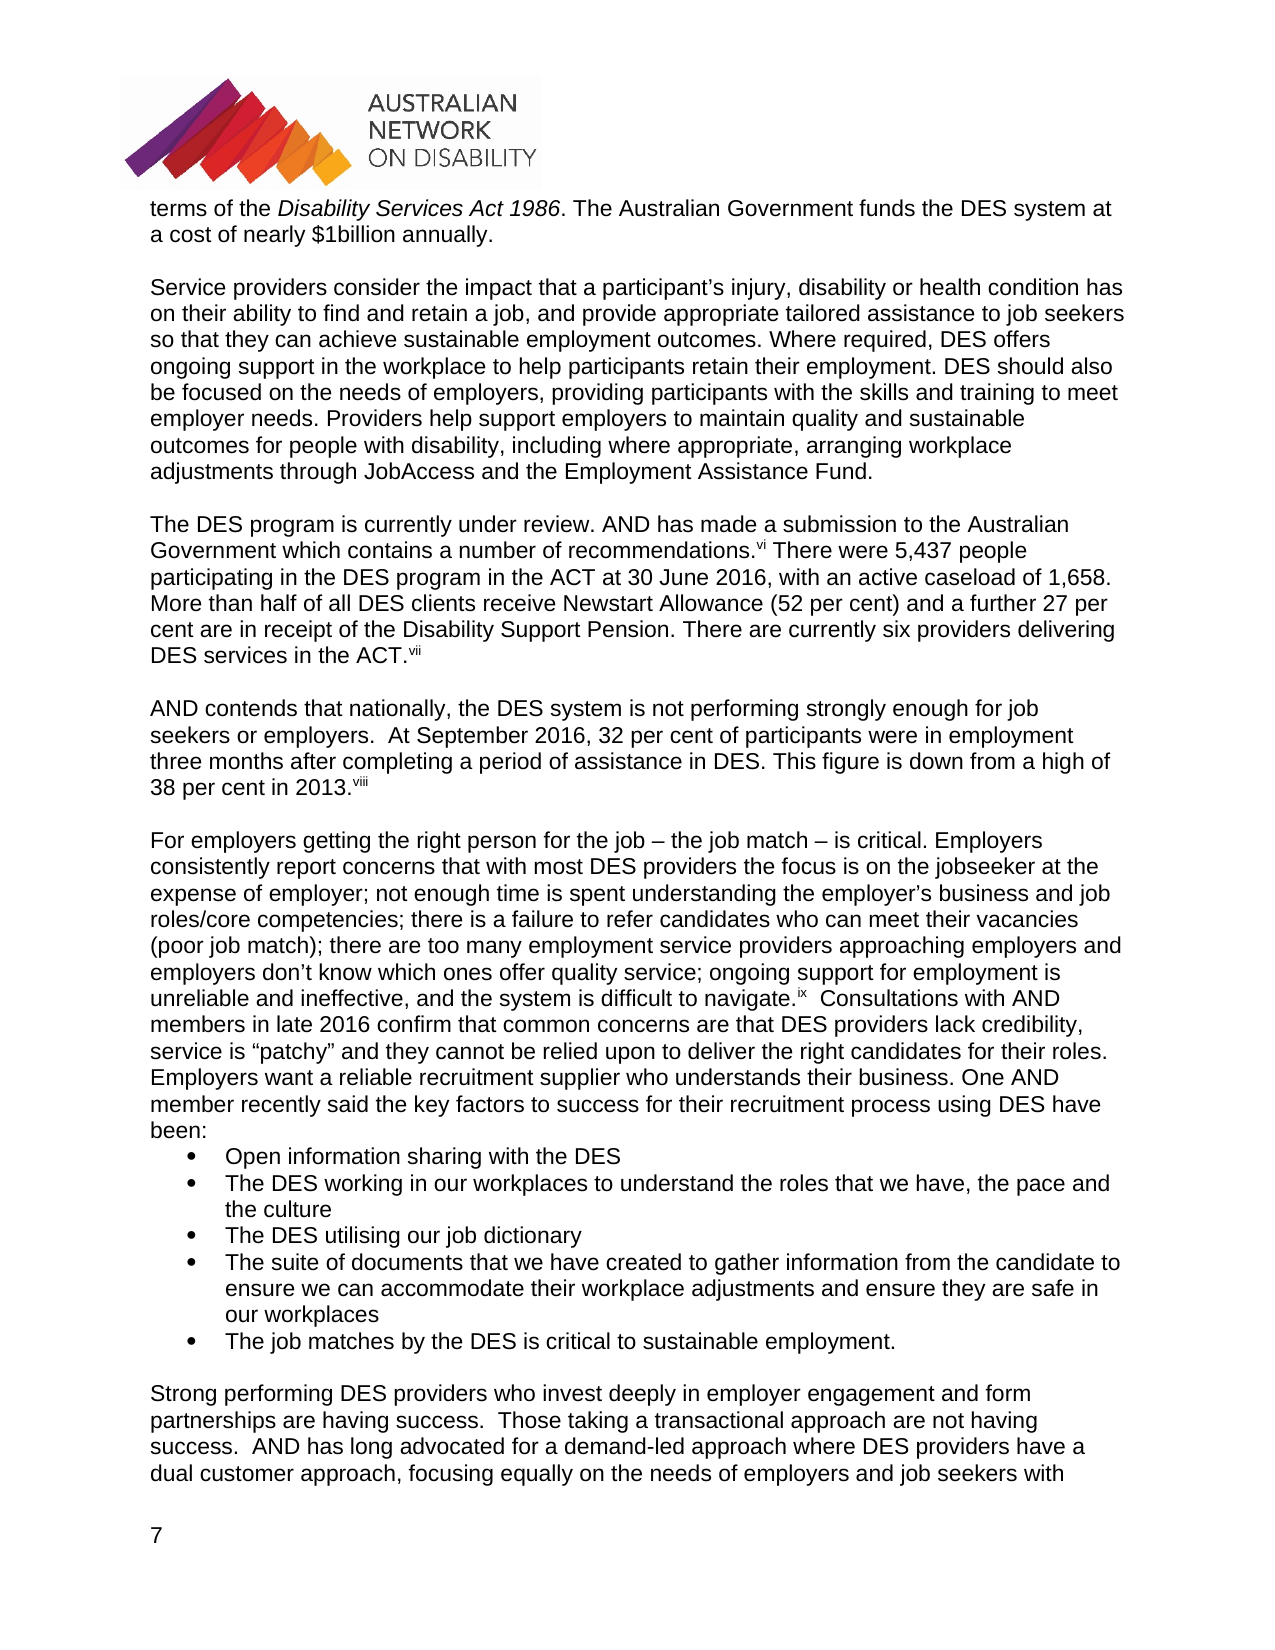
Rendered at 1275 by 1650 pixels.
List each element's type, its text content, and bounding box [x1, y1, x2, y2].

picture [120, 75, 542, 190]
text Service providers consider the impact that a participant’s injury, disability or health condition has on their ability to find and retain a job, and provide appropriate tailored assistance to job seekers so that they can achieve sustainable employment outcomes. Where required, DES offers ongoing support in the workplace to help participants retain their employment. DES should also be focused on the needs of employers, providing participants with the skills and training to meet employer needs. Providers help support employers to maintain quality and sustainable outcomes for people with disability, including where appropriate, arranging workplace adjustments through JobAccess and the Employment Assistance Fund. [150, 273, 1125, 484]
list The DES utilising our job dictionary [187, 1222, 1125, 1249]
text Employers want a reliable recruitment supplier who understands their business. One AND member recently said the key factors to success for their recruitment process using DES have been: [150, 1064, 1125, 1143]
text For employers getting the right person for the job – the job match – is critical. Employers consistently report concerns that with most DES providers the focus is on the jobseeker at the expense of employer; not enough time is spent understanding the employer’s business and job roles/core competencies; there is a failure to refer candidates who can meet their vacancies (poor job match); there are too many employment service providers approaching employers and employers don’t know which ones offer quality service; ongoing support for employment is unreliable and ineffective, and the system is difficult to navigate. Consultations with AND members in late 2016 confirm that common concerns are that DES providers lack credibility, service is “patchy” and they cannot be relied upon to deliver the right candidates for their roles. [150, 827, 1125, 1064]
text AND contends that nationally, the DES system is not performing strongly enough for job seekers or employers. At September 2016, 32 per cent of participants were in employment three months after completing a period of assistance in DES. This figure is down from a high of 38 per cent in 2013. [150, 695, 1125, 801]
list Open information sharing with the DES [187, 1143, 1125, 1169]
list The DES working in our workplaces to understand the roles that we have, the pace and the culture [187, 1169, 1125, 1222]
list The suite of documents that we have created to gather information from the candidate to ensure we can accommodate their workplace adjustments and ensure they are safe in our workplaces [187, 1249, 1125, 1328]
text The DES program is currently under review. AND has made a submission to the Australian Government which contains a number of recommendations. There were 5,437 people participating in the DES program in the ACT at 30 June 2016, with an active caseload of 1,658. More than half of all DES clients receive Newstart Allowance (52 per cent) and a further 27 per cent are in receipt of the Disability Support Pension. There are currently six providers delivering DES services in the ACT. [150, 511, 1125, 669]
list The job matches by the DES is critical to sustainable employment. [187, 1328, 1125, 1354]
